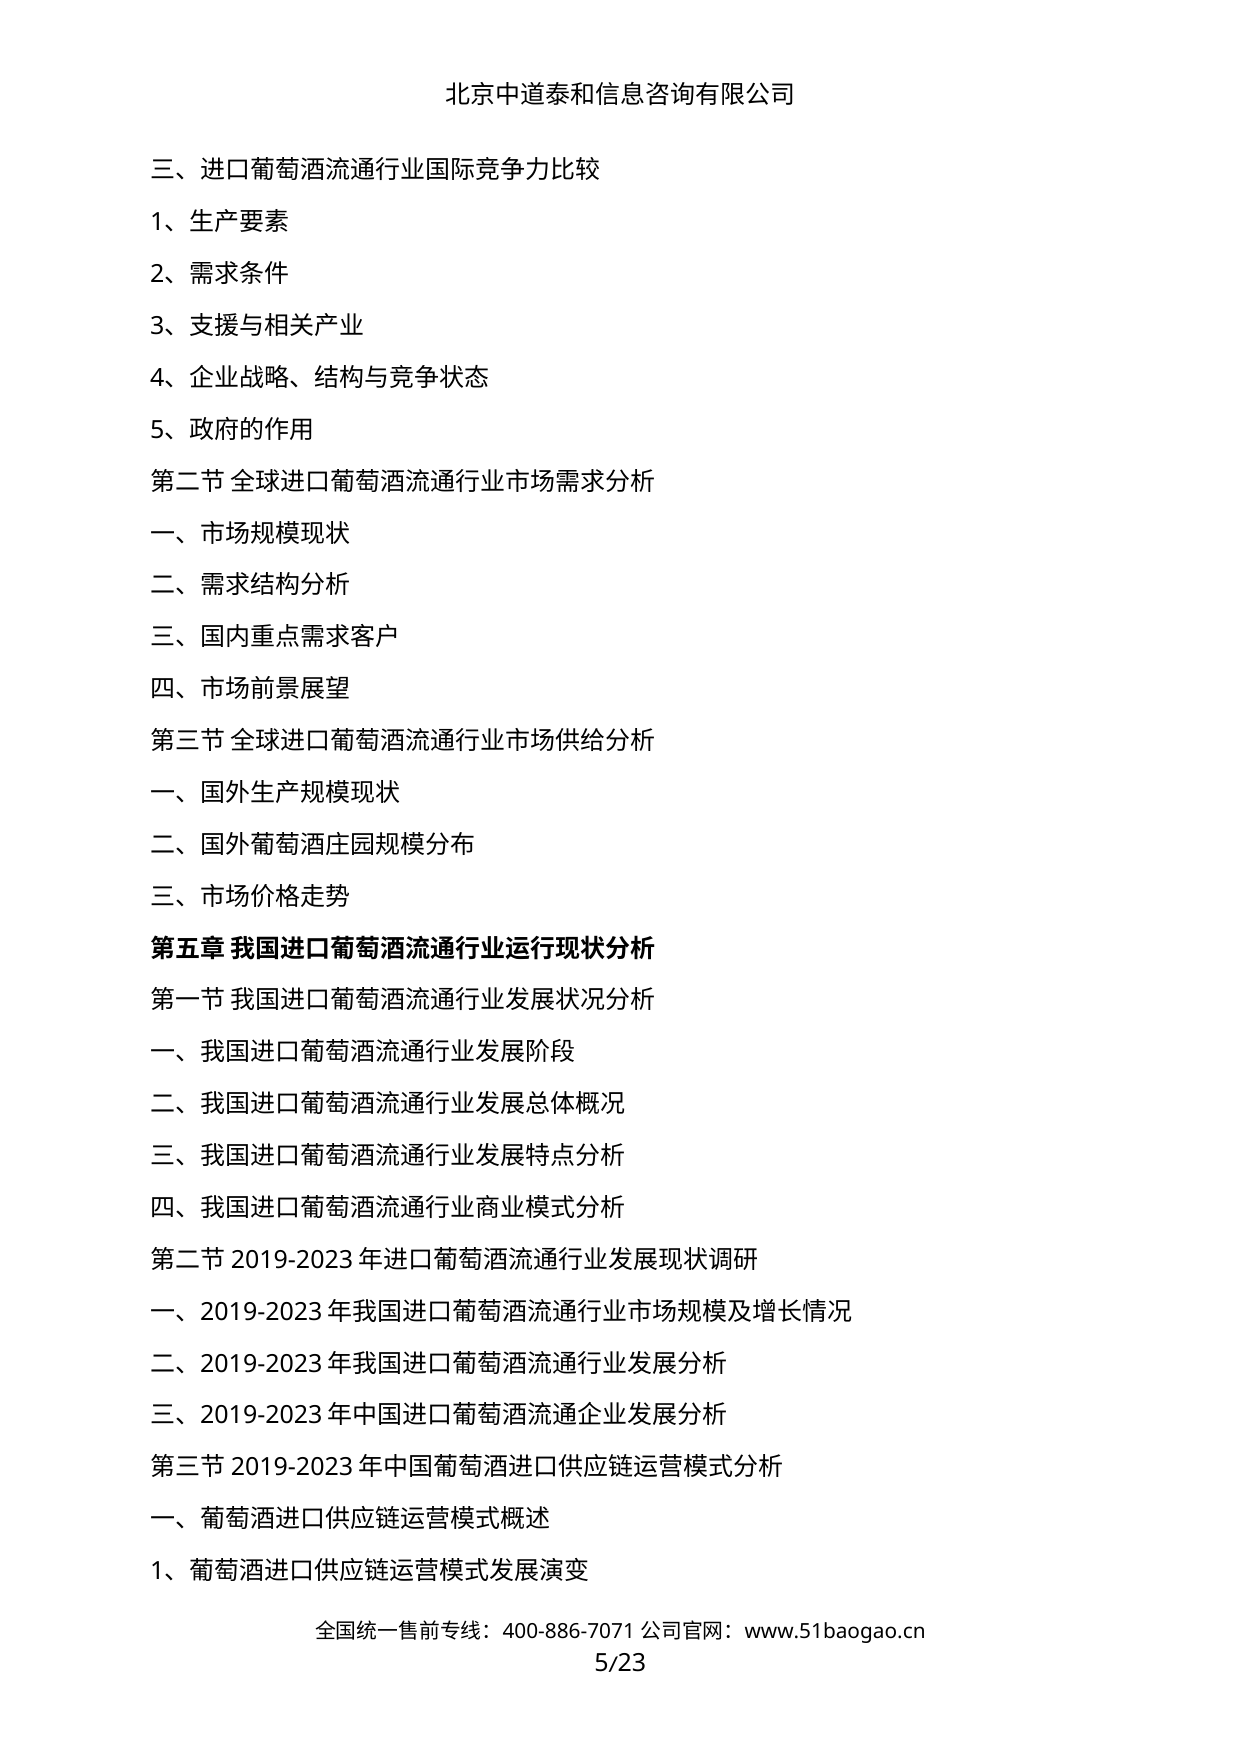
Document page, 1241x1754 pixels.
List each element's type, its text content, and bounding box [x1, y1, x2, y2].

text 第二节 2019-2023年进口葡萄酒流通行业发展现状调研 [150, 1239, 1090, 1276]
text 1、生产要素 [150, 202, 1090, 238]
text 三、市场价格走势 [150, 876, 1090, 912]
text 二、我国进口葡萄酒流通行业发展总体概况 [150, 1084, 1090, 1120]
text 第一节 我国进口葡萄酒流通行业发展状况分析 [150, 980, 1090, 1016]
text 第三节 全球进口葡萄酒流通行业市场供给分析 [150, 721, 1090, 757]
text 三、我国进口葡萄酒流通行业发展特点分析 [150, 1136, 1090, 1172]
text 一、2019-2023年我国进口葡萄酒流通行业市场规模及增长情况 [150, 1291, 1090, 1327]
text 4、企业战略、结构与竞争状态 [150, 357, 1090, 394]
text 一、葡萄酒进口供应链运营模式概述 [150, 1499, 1090, 1535]
text 1、葡萄酒进口供应链运营模式发展演变 [150, 1551, 1090, 1587]
text 四、我国进口葡萄酒流通行业商业模式分析 [150, 1187, 1090, 1224]
text 5、政府的作用 [150, 409, 1090, 446]
text 第五章 我国进口葡萄酒流通行业运行现状分析 [150, 928, 1090, 964]
text 一、我国进口葡萄酒流通行业发展阶段 [150, 1032, 1090, 1068]
text 二、国外葡萄酒庄园规模分布 [150, 824, 1090, 861]
text 第三节 2019-2023年中国葡萄酒进口供应链运营模式分析 [150, 1447, 1090, 1483]
text 2、需求条件 [150, 254, 1090, 290]
text 二、需求结构分析 [150, 565, 1090, 601]
text 三、国内重点需求客户 [150, 617, 1090, 653]
text 3、支援与相关产业 [150, 306, 1090, 342]
text 三、2019-2023年中国进口葡萄酒流通企业发展分析 [150, 1395, 1090, 1431]
text 一、国外生产规模现状 [150, 772, 1090, 809]
text 三、进口葡萄酒流通行业国际竞争力比较 [150, 150, 1090, 186]
text 二、2019-2023年我国进口葡萄酒流通行业发展分析 [150, 1343, 1090, 1379]
text 四、市场前景展望 [150, 669, 1090, 705]
text 第二节 全球进口葡萄酒流通行业市场需求分析 [150, 461, 1090, 497]
text 一、市场规模现状 [150, 513, 1090, 549]
